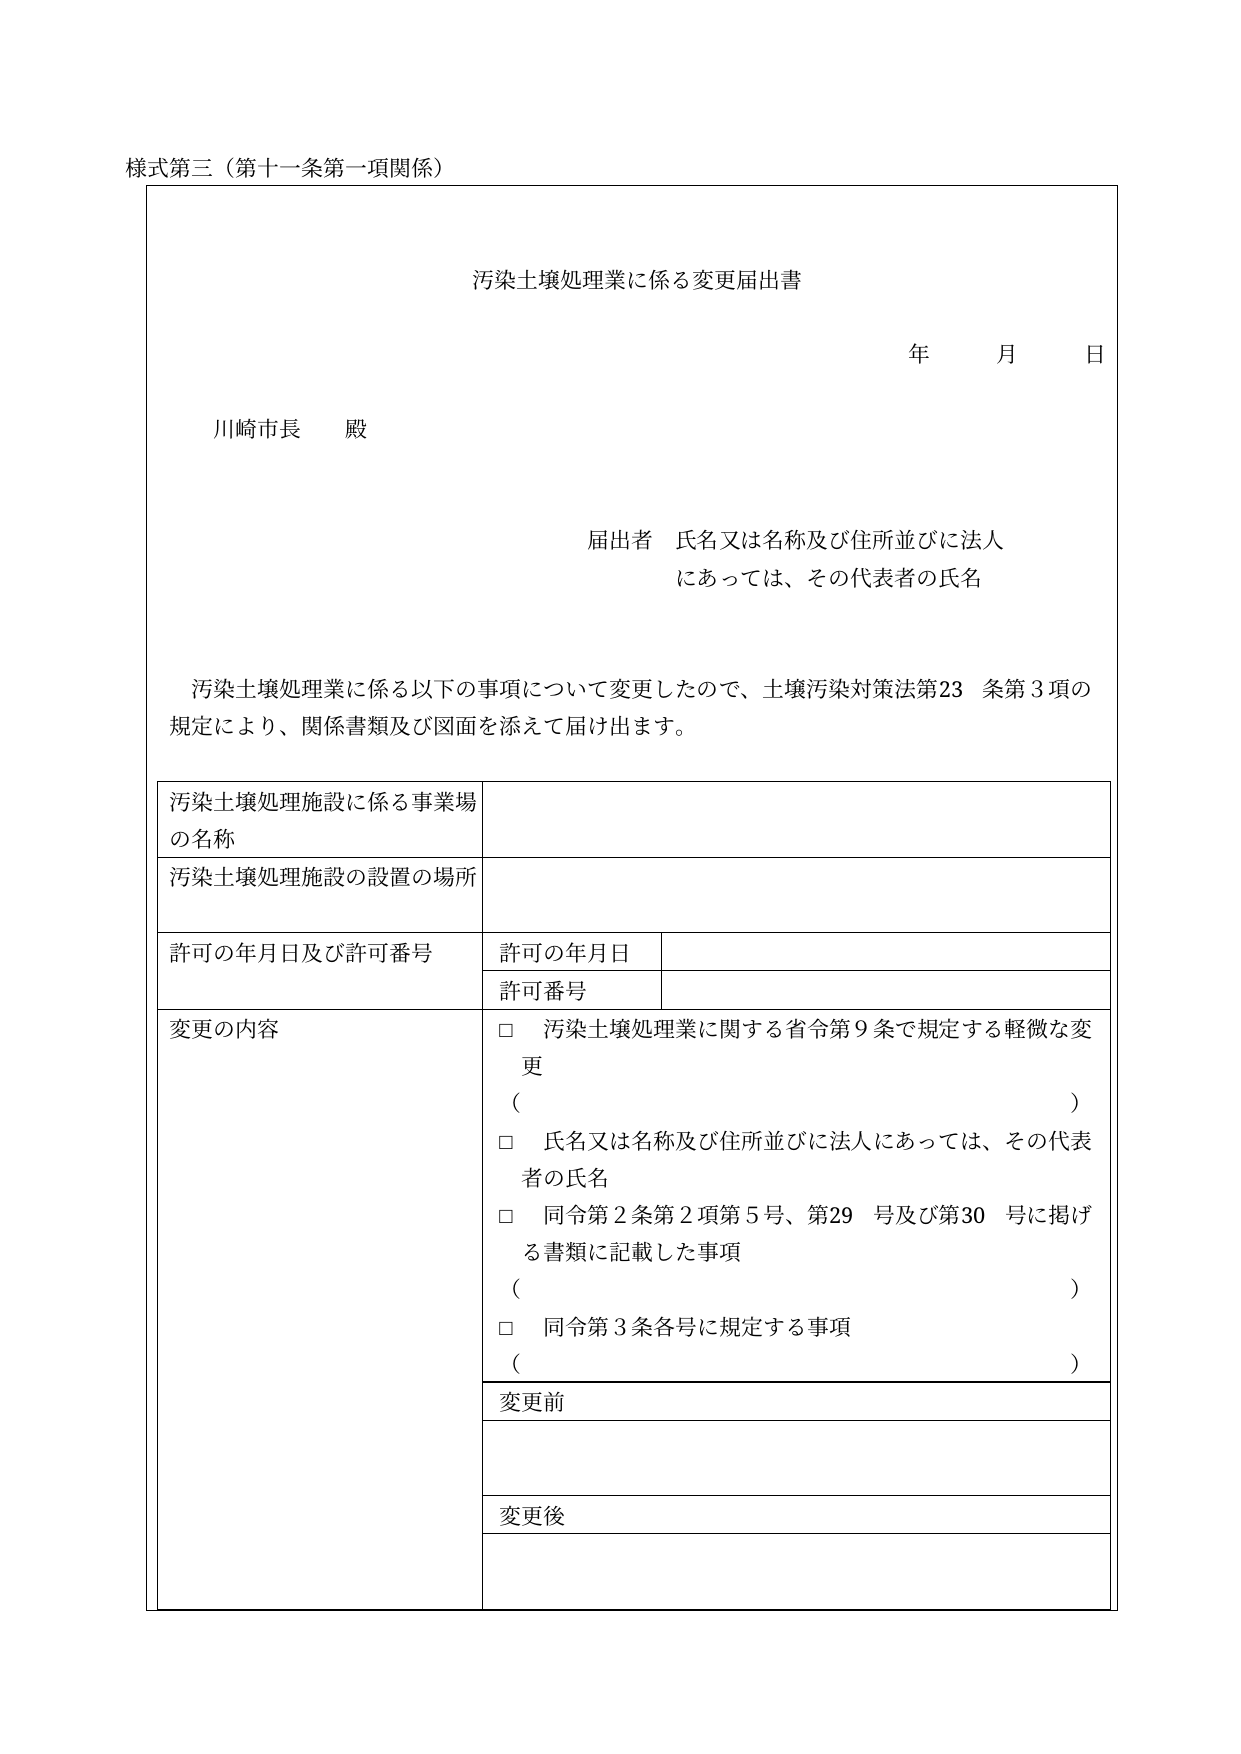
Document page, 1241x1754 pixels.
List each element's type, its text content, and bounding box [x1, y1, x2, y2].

table_header [147, 186, 1117, 1610]
text 様式第三（第十一条第一項関係） [126, 148, 1114, 185]
